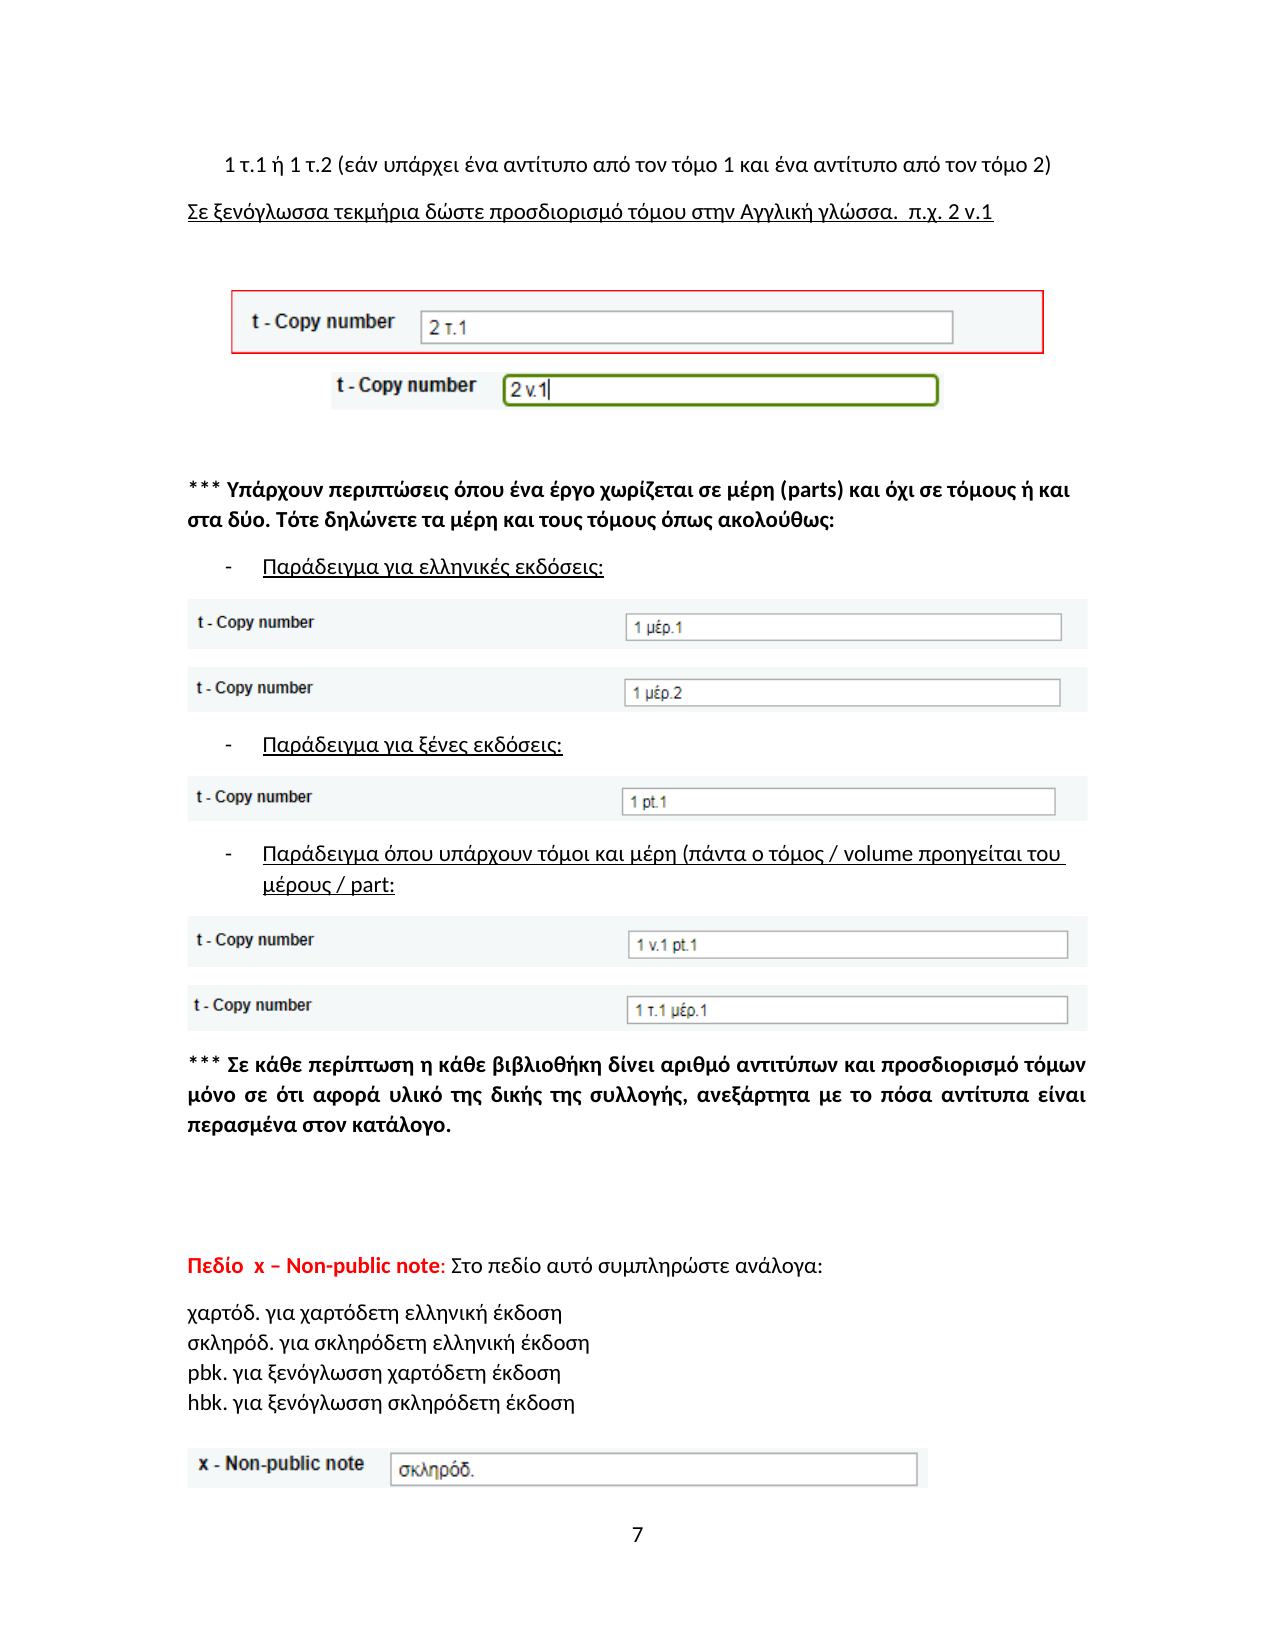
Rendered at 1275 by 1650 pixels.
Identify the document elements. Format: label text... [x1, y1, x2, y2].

picture [187, 599, 1088, 649]
picture [187, 776, 1088, 821]
list Παράδειγμα για ελληνικές εκδόσεις: [225, 552, 1087, 580]
picture [187, 667, 1088, 712]
list Παράδειγμα όπου υπάρχουν τόμοι και μέρη (πάντα ο τόμος / volume προηγείται του μέρους / part: [225, 839, 1087, 898]
text Σε ξενόγλωσσα τεκμήρια δώστε προσδιορισμό τόμου στην Αγγλική γλώσσα. π.χ. 2 v.1 [187, 197, 1087, 225]
text *** Σε κάθε περίπτωση η κάθε βιβλιοθήκη δίνει αριθμό αντιτύπων και προσδιορισμό τόμων μόνο σε ότι αφορά υλικό της δικής της συλλογής, ανεξάρτητα με το πόσα αντίτυπα είναι περασμένα στον κατάλογο. [187, 1050, 1087, 1138]
picture [187, 1448, 929, 1488]
picture [331, 372, 944, 410]
text hbk. για ξενόγλωσση σκληρόδετη έκδοση [187, 1388, 1087, 1416]
text χαρτόδ. για χαρτόδετη ελληνική έκδοση [187, 1298, 1087, 1326]
text pbk. για ξενόγλωσση χαρτόδετη έκδοση [187, 1358, 1087, 1386]
picture [187, 916, 1088, 967]
text 1 τ.1 ή 1 τ.2 (εάν υπάρχει ένα αντίτυπο από τον τόμο 1 και ένα αντίτυπο από τον τόμο 2) [187, 150, 1087, 178]
text Πεδίο x – Non-public note: Στο πεδίο αυτό συμπληρώστε ανάλογα: [187, 1251, 1087, 1279]
text σκληρόδ. για σκληρόδετη ελληνική έκδοση [187, 1328, 1087, 1356]
list Παράδειγμα για ξένες εκδόσεις: [225, 730, 1087, 758]
picture [231, 290, 1044, 354]
text *** Υπάρχουν περιπτώσεις όπου ένα έργο χωρίζεται σε μέρη (parts) και όχι σε τόμους ή και στα δύο. Τότε δηλώνετε τα μέρη και τους τόμους όπως ακολούθως: [187, 475, 1087, 533]
picture [187, 985, 1088, 1031]
